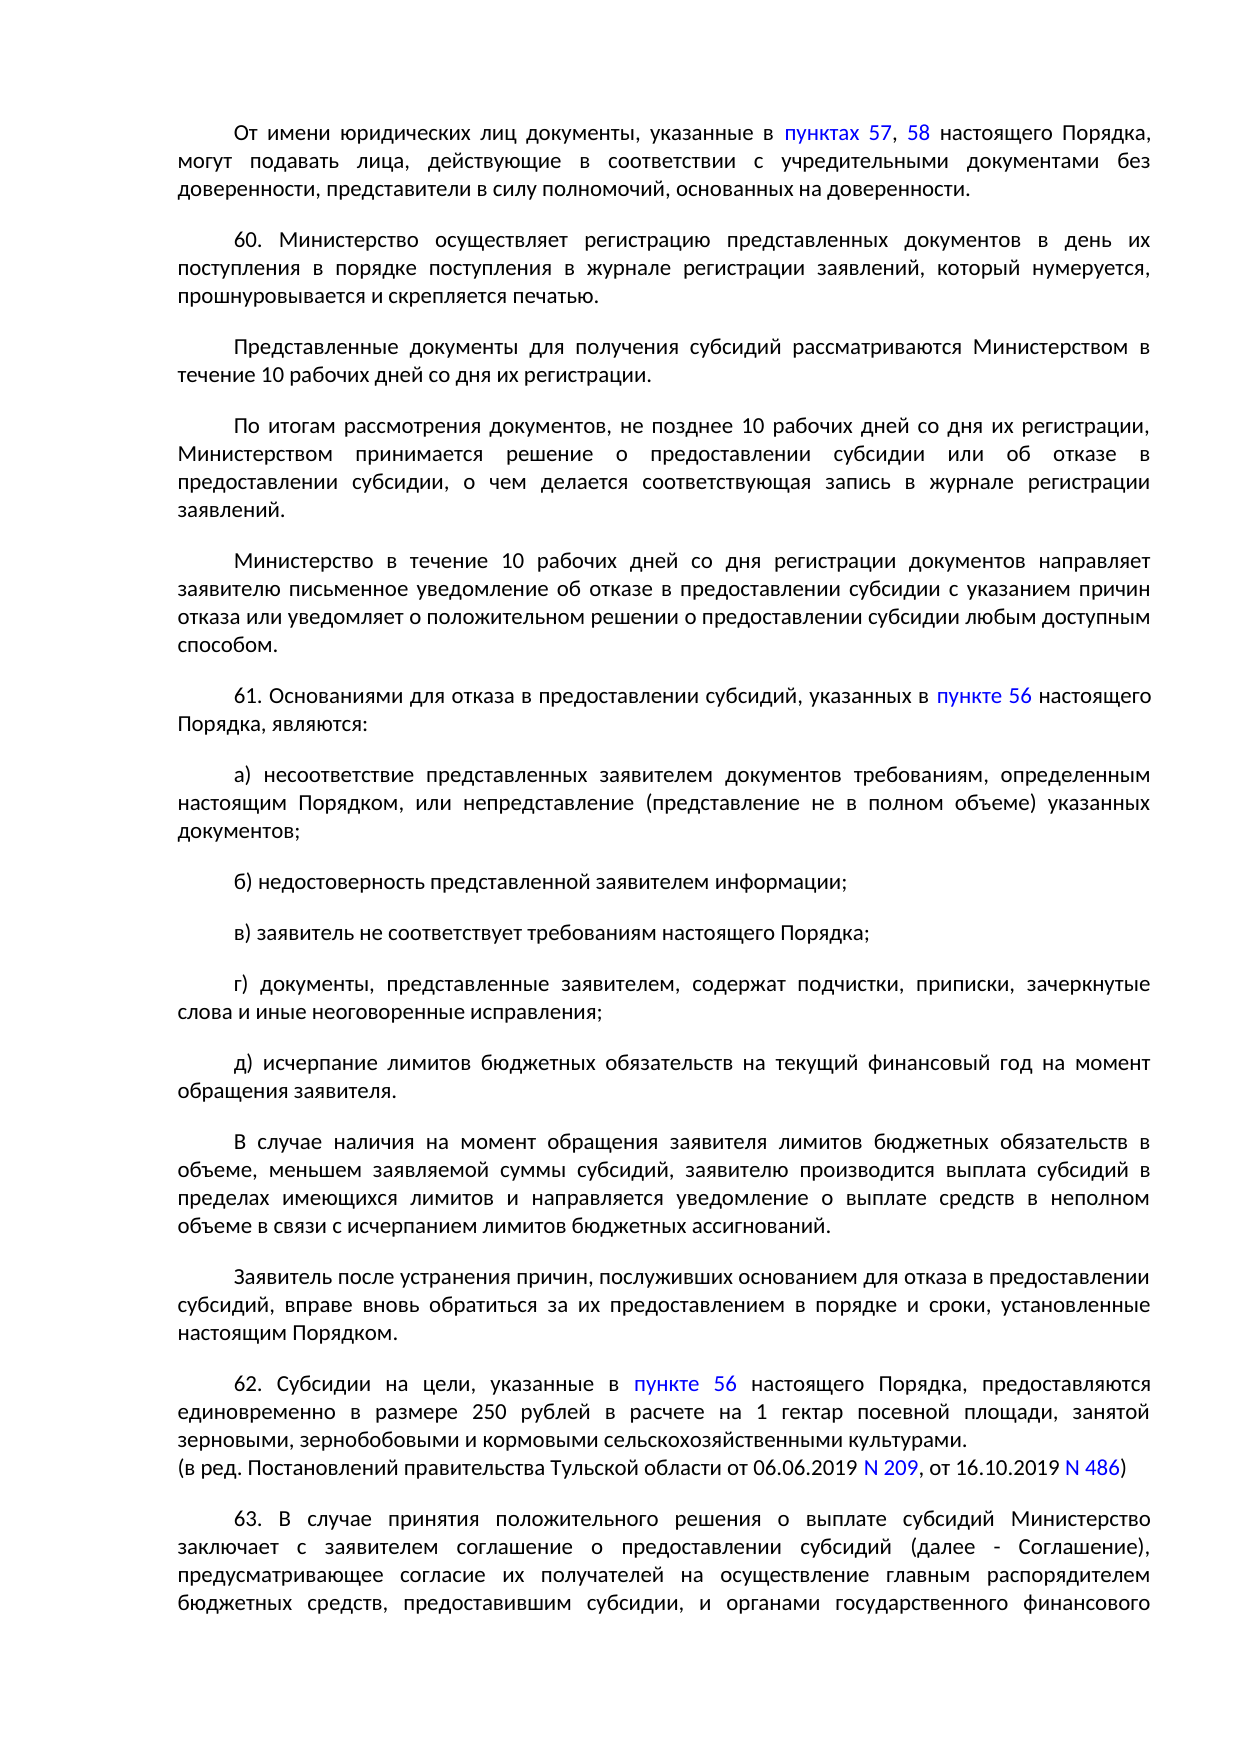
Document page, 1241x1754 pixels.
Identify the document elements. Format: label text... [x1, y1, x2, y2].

text (в ред. Постановлений правительства Тульской области от 06.06.2019 N 209, от 16.10.2019 N 486) [177, 1453, 1152, 1481]
text Заявитель после устранения причин, послуживших основанием для отказа в предоставлении субсидий, вправе вновь обратиться за их предоставлением в порядке и сроки, установленные настоящим Порядком. [177, 1262, 1152, 1346]
text 61. Основаниями для отказа в предоставлении субсидий, указанных в пункте 56 настоящего Порядка, являются: [177, 681, 1152, 737]
text Представленные документы для получения субсидий рассматриваются Министерством в течение 10 рабочих дней со дня их регистрации. [177, 332, 1152, 388]
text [177, 1504, 1152, 1616]
text 60. Министерство осуществляет регистрацию представленных документов в день их поступления в порядке поступления в журнале регистрации заявлений, который нумеруется, прошнуровывается и скрепляется печатью. [177, 225, 1152, 309]
text Министерство в течение 10 рабочих дней со дня регистрации документов направляет заявителю письменное уведомление об отказе в предоставлении субсидии с указанием причин отказа или уведомляет о положительном решении о предоставлении субсидии любым доступным способом. [177, 546, 1152, 658]
text 62. Субсидии на цели, указанные в пункте 56 настоящего Порядка, предоставляются единовременно в размере 250 рублей в расчете на 1 гектар посевной площади, занятой зерновыми, зернобобовыми и кормовыми сельскохозяйственными культурами. [177, 1369, 1152, 1453]
text г) документы, представленные заявителем, содержат подчистки, приписки, зачеркнутые слова и иные неоговоренные исправления; [177, 969, 1152, 1025]
text б) недостоверность представленной заявителем информации; [177, 867, 1152, 895]
text В случае наличия на момент обращения заявителя лимитов бюджетных обязательств в объеме, меньшем заявляемой суммы субсидий, заявителю производится выплата субсидий в пределах имеющихся лимитов и направляется уведомление о выплате средств в неполном объеме в связи с исчерпанием лимитов бюджетных ассигнований. [177, 1127, 1152, 1239]
text а) несоответствие представленных заявителем документов требованиям, определенным настоящим Порядком, или непредставление (представление не в полном объеме) указанных документов; [177, 760, 1152, 844]
text в) заявитель не соответствует требованиям настоящего Порядка; [177, 918, 1152, 946]
text д) исчерпание лимитов бюджетных обязательств на текущий финансовый год на момент обращения заявителя. [177, 1048, 1152, 1104]
text От имени юридических лиц документы, указанные в пунктах 57, 58 настоящего Порядка, могут подавать лица, действующие в соответствии с учредительными документами без доверенности, представители в силу полномочий, основанных на доверенности. [177, 118, 1152, 202]
text По итогам рассмотрения документов, не позднее 10 рабочих дней со дня их регистрации, Министерством принимается решение о предоставлении субсидии или об отказе в предоставлении субсидии, о чем делается соответствующая запись в журнале регистрации заявлений. [177, 411, 1152, 523]
